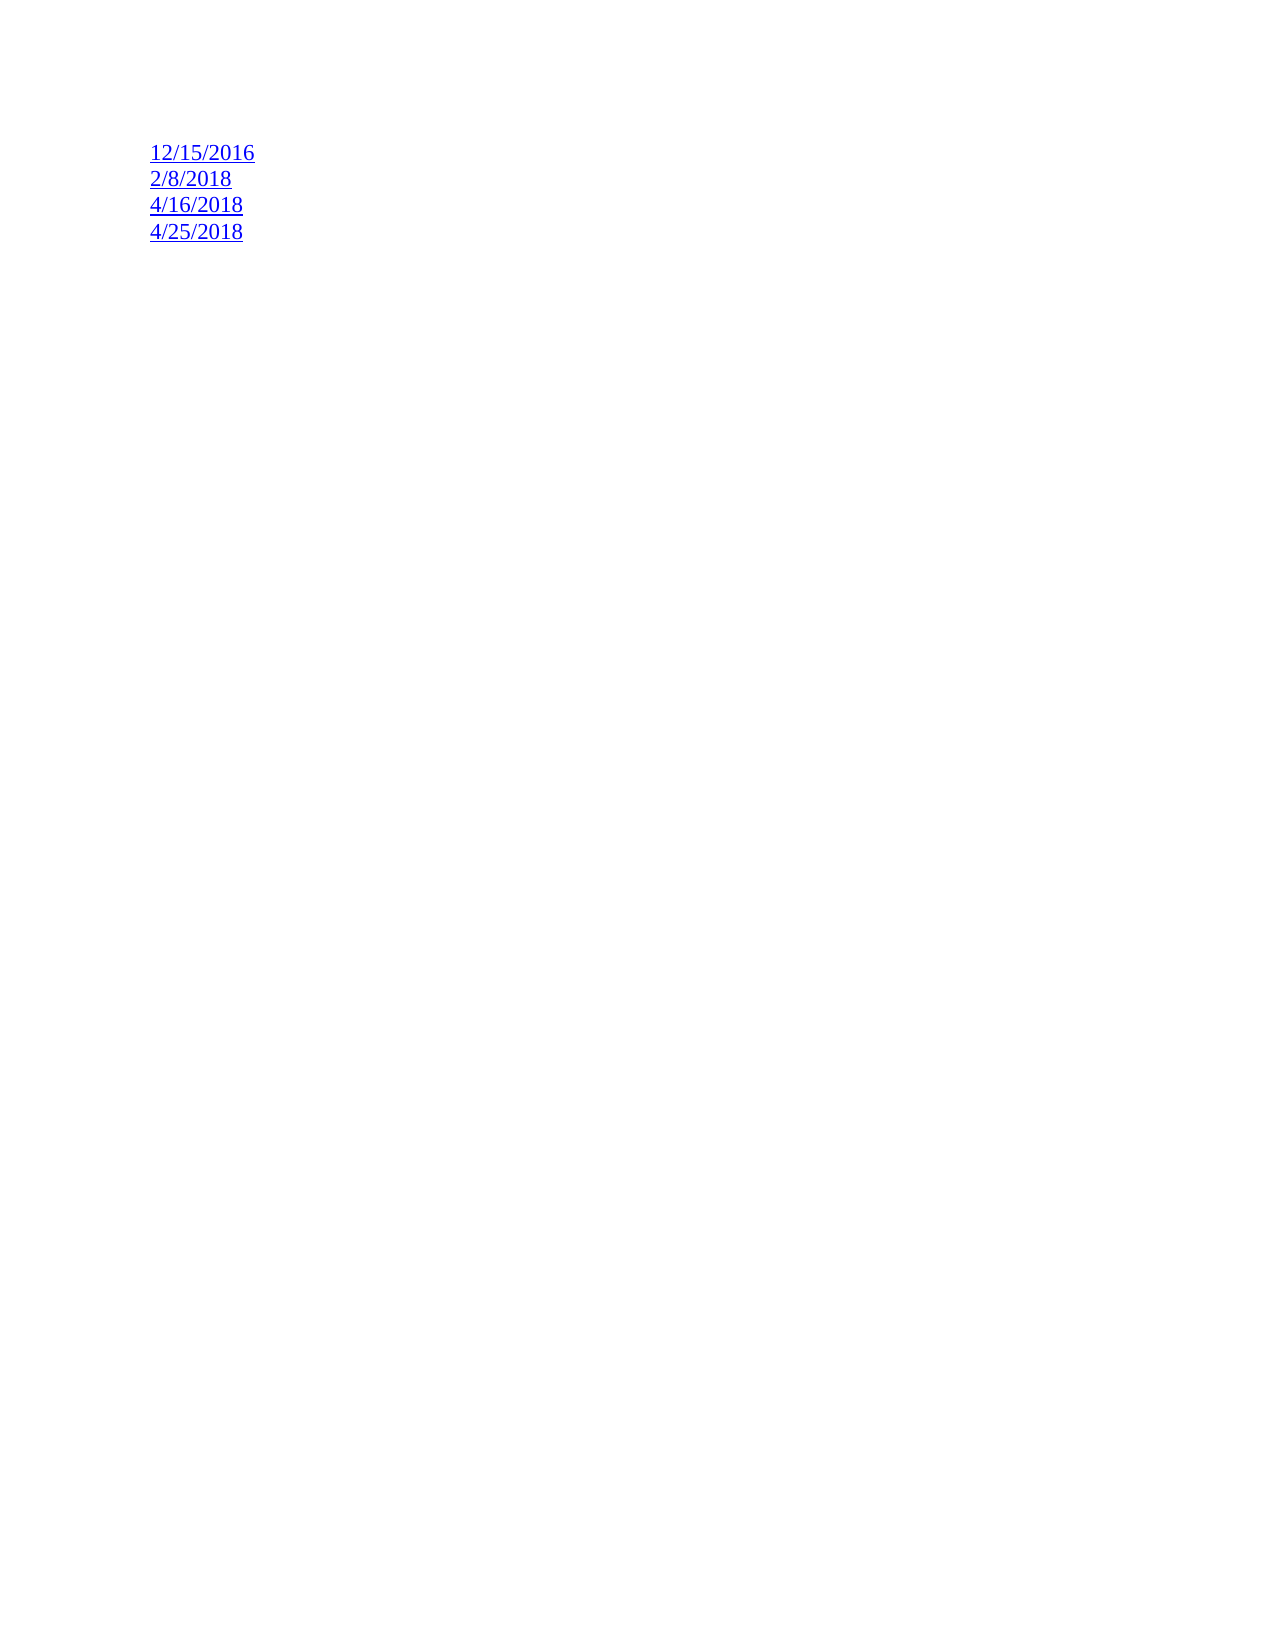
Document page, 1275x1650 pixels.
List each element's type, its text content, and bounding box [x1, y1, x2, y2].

text 2/8/2018 [150, 165, 1125, 192]
text 12/15/2016 [150, 139, 1125, 165]
text 4/16/2018 [150, 192, 1125, 218]
text 4/25/2018 [150, 218, 1125, 244]
